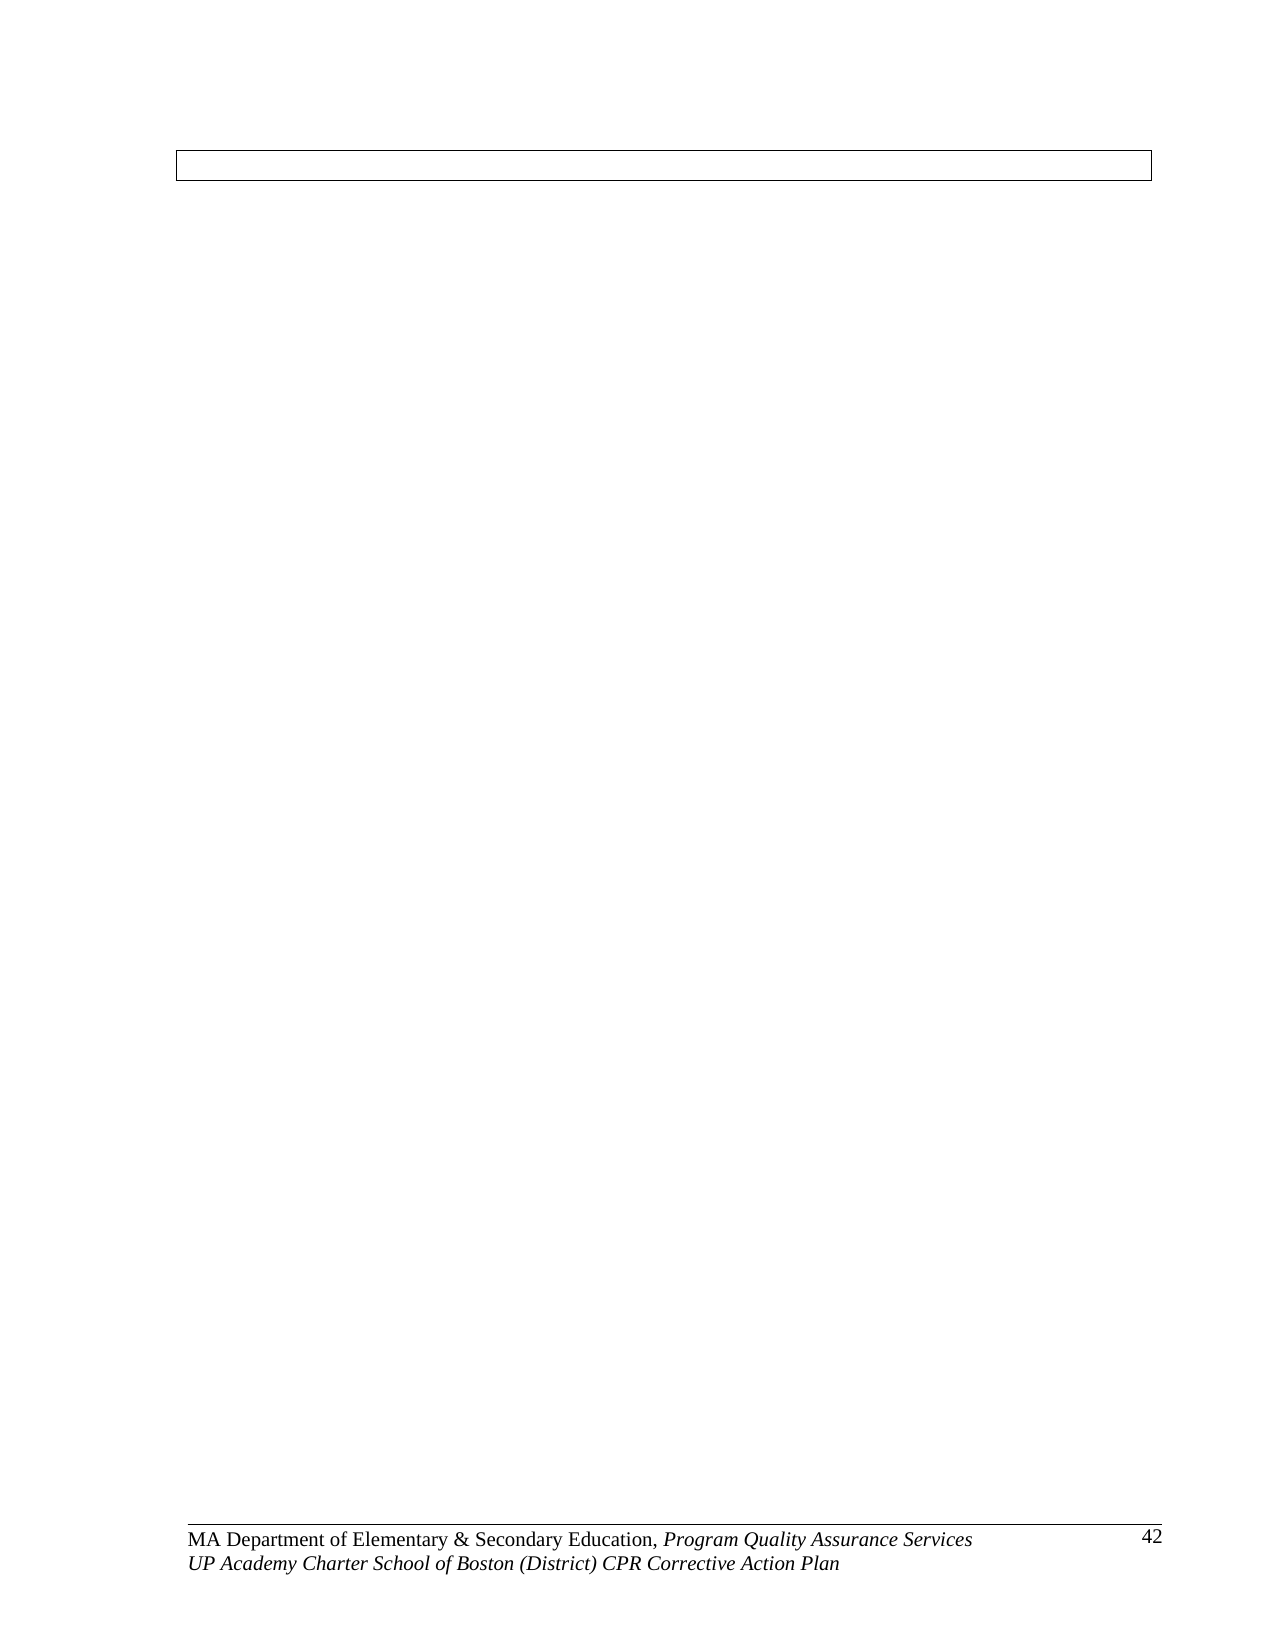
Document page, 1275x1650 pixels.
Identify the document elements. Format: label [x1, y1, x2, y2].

table_cell [177, 151, 1151, 180]
